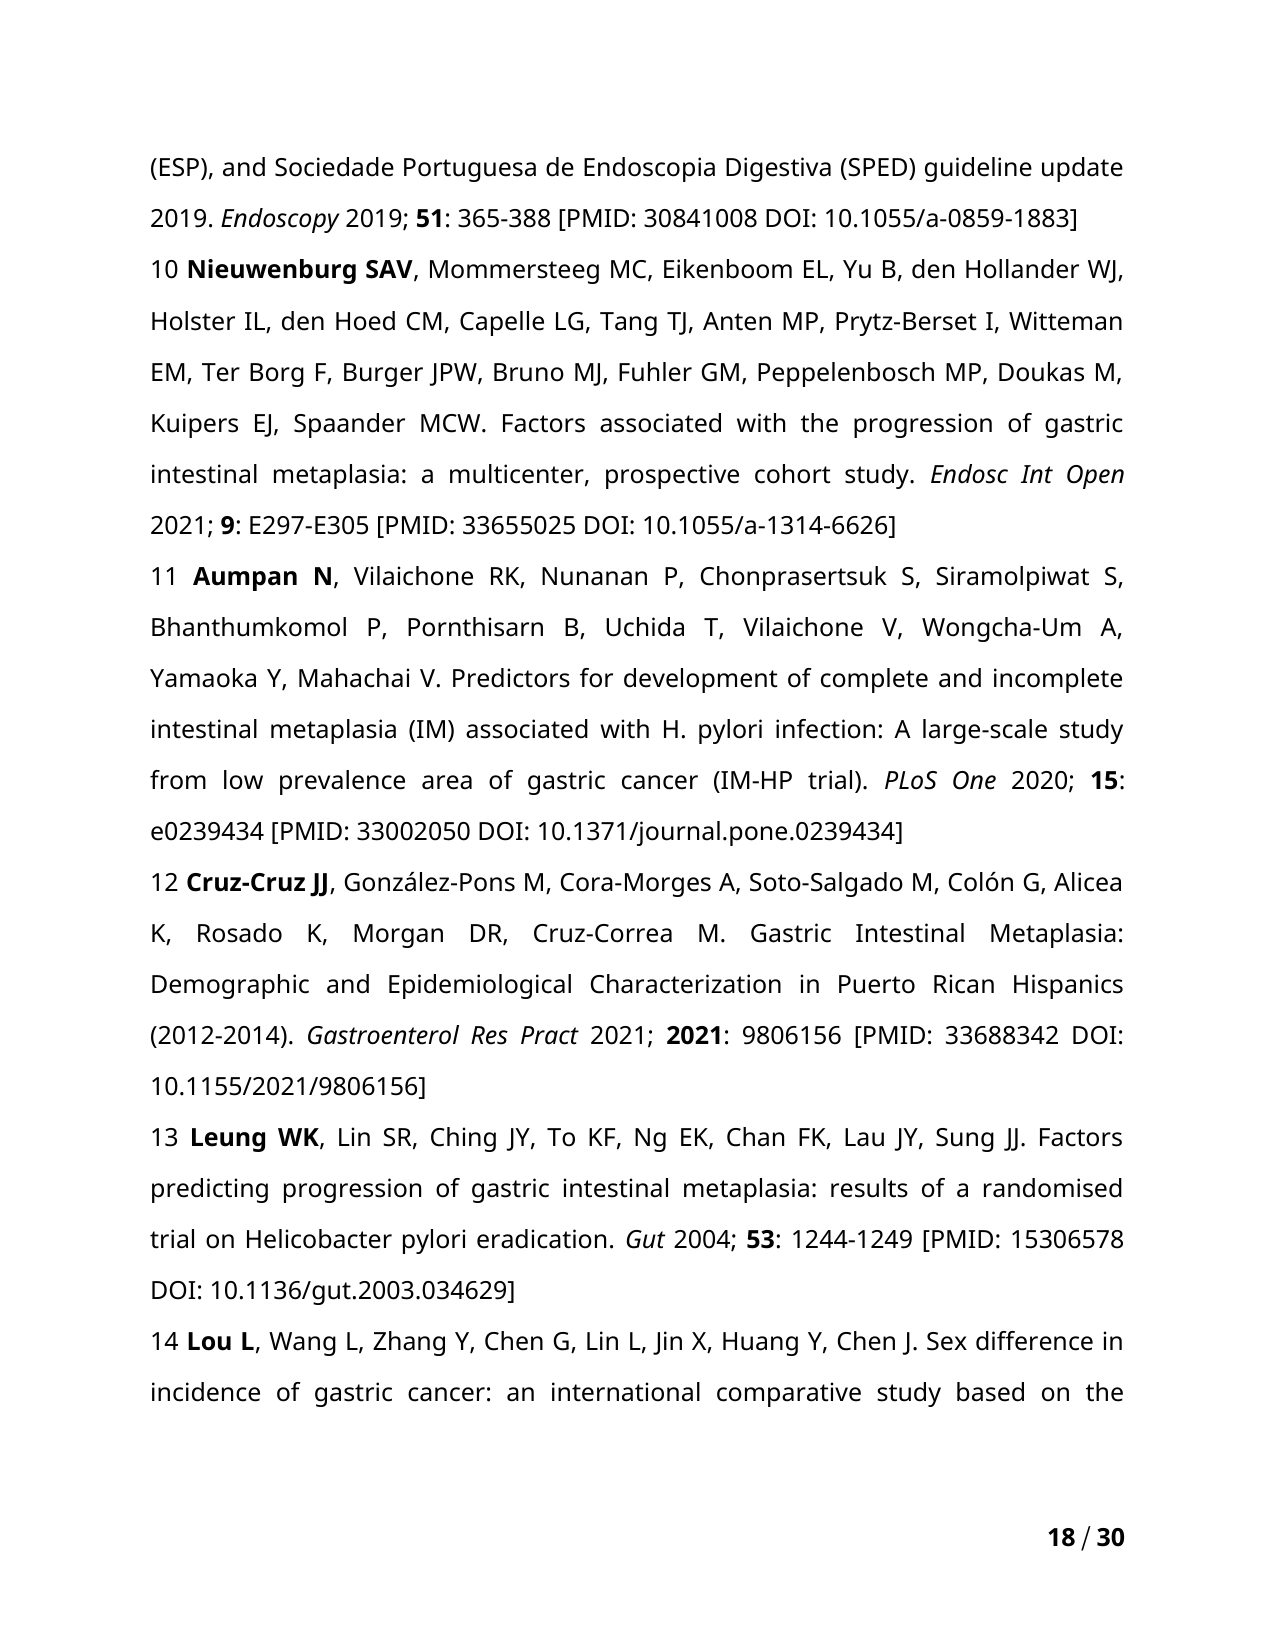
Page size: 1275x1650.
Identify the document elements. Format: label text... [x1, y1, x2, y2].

text 13 Leung WK, Lin SR, Ching JY, To KF, Ng EK, Chan FK, Lau JY, Sung JJ. Factors predicting progression of gastric intestinal metaplasia: results of a randomised trial on Helicobacter pylori eradication. Gut 2004; 53: 1244-1249 [PMID: 15306578 DOI: 10.1136/gut.2003.034629] [150, 1120, 1125, 1307]
text 12 Cruz-Cruz JJ, González-Pons M, Cora-Morges A, Soto-Salgado M, Colón G, Alicea K, Rosado K, Morgan DR, Cruz-Correa M. Gastric Intestinal Metaplasia: Demographic and Epidemiological Characterization in Puerto Rican Hispanics (2012-2014). Gastroenterol Res Pract 2021; 2021: 9806156 [PMID: 33688342 DOI: 10.1155/2021/9806156] [150, 864, 1125, 1103]
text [150, 1324, 1125, 1409]
text 10 Nieuwenburg SAV, Mommersteeg MC, Eikenboom EL, Yu B, den Hollander WJ, Holster IL, den Hoed CM, Capelle LG, Tang TJ, Anten MP, Prytz-Berset I, Witteman EM, Ter Borg F, Burger JPW, Bruno MJ, Fuhler GM, Peppelenbosch MP, Doukas M, Kuipers EJ, Spaander MCW. Factors associated with the progression of gastric intestinal metaplasia: a multicenter, prospective cohort study. Endosc Int Open 2021; 9: E297-E305 [PMID: 33655025 DOI: 10.1055/a-1314-6626] [150, 252, 1125, 541]
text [150, 150, 1125, 235]
text 11 Aumpan N, Vilaichone RK, Nunanan P, Chonprasertsuk S, Siramolpiwat S, Bhanthumkomol P, Pornthisarn B, Uchida T, Vilaichone V, Wongcha-Um A, Yamaoka Y, Mahachai V. Predictors for development of complete and incomplete intestinal metaplasia (IM) associated with H. pylori infection: A large-scale study from low prevalence area of gastric cancer (IM-HP trial). PLoS One 2020; 15: e0239434 [PMID: 33002050 DOI: 10.1371/journal.pone.0239434] [150, 558, 1125, 848]
